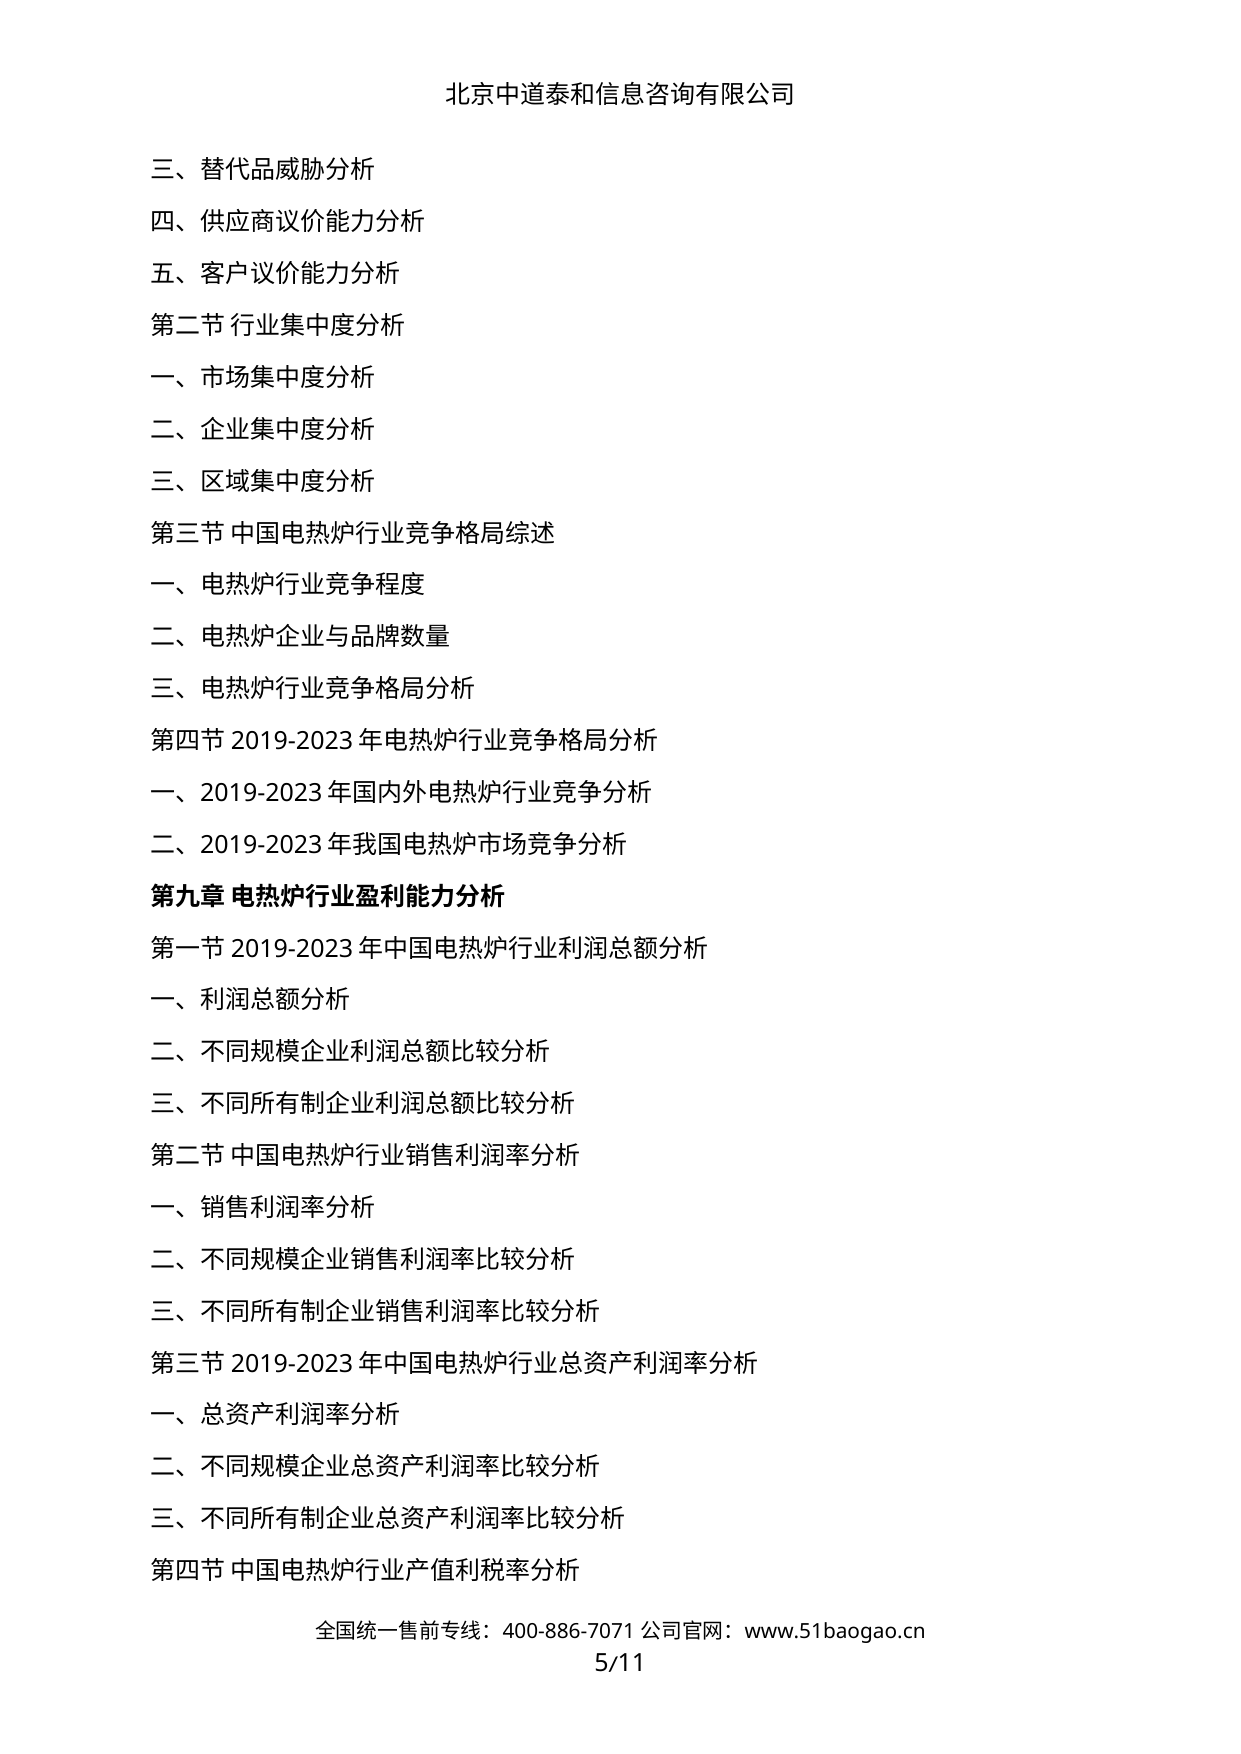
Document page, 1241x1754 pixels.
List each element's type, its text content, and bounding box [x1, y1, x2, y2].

text 三、不同所有制企业总资产利润率比较分析 [150, 1499, 1090, 1535]
text 第二节 中国电热炉行业销售利润率分析 [150, 1136, 1090, 1172]
text 三、区域集中度分析 [150, 461, 1090, 497]
text 一、利润总额分析 [150, 980, 1090, 1016]
text 三、替代品威胁分析 [150, 150, 1090, 186]
text 第三节 2019-2023年中国电热炉行业总资产利润率分析 [150, 1343, 1090, 1379]
text 二、企业集中度分析 [150, 409, 1090, 446]
text 二、不同规模企业利润总额比较分析 [150, 1032, 1090, 1068]
text 二、不同规模企业总资产利润率比较分析 [150, 1447, 1090, 1483]
text 二、不同规模企业销售利润率比较分析 [150, 1239, 1090, 1276]
text 一、销售利润率分析 [150, 1187, 1090, 1224]
text 四、供应商议价能力分析 [150, 202, 1090, 238]
text 一、2019-2023年国内外电热炉行业竞争分析 [150, 772, 1090, 809]
text 第二节 行业集中度分析 [150, 306, 1090, 342]
text 第一节 2019-2023年中国电热炉行业利润总额分析 [150, 928, 1090, 964]
text 一、电热炉行业竞争程度 [150, 565, 1090, 601]
text 三、不同所有制企业利润总额比较分析 [150, 1084, 1090, 1120]
text 第四节 2019-2023年电热炉行业竞争格局分析 [150, 721, 1090, 757]
text 三、电热炉行业竞争格局分析 [150, 669, 1090, 705]
text 一、总资产利润率分析 [150, 1395, 1090, 1431]
text 二、电热炉企业与品牌数量 [150, 617, 1090, 653]
text 一、市场集中度分析 [150, 357, 1090, 394]
text 第九章 电热炉行业盈利能力分析 [150, 876, 1090, 912]
text 二、2019-2023年我国电热炉市场竞争分析 [150, 824, 1090, 861]
text 第四节 中国电热炉行业产值利税率分析 [150, 1551, 1090, 1587]
text 第三节 中国电热炉行业竞争格局综述 [150, 513, 1090, 549]
text 三、不同所有制企业销售利润率比较分析 [150, 1291, 1090, 1327]
text 五、客户议价能力分析 [150, 254, 1090, 290]
